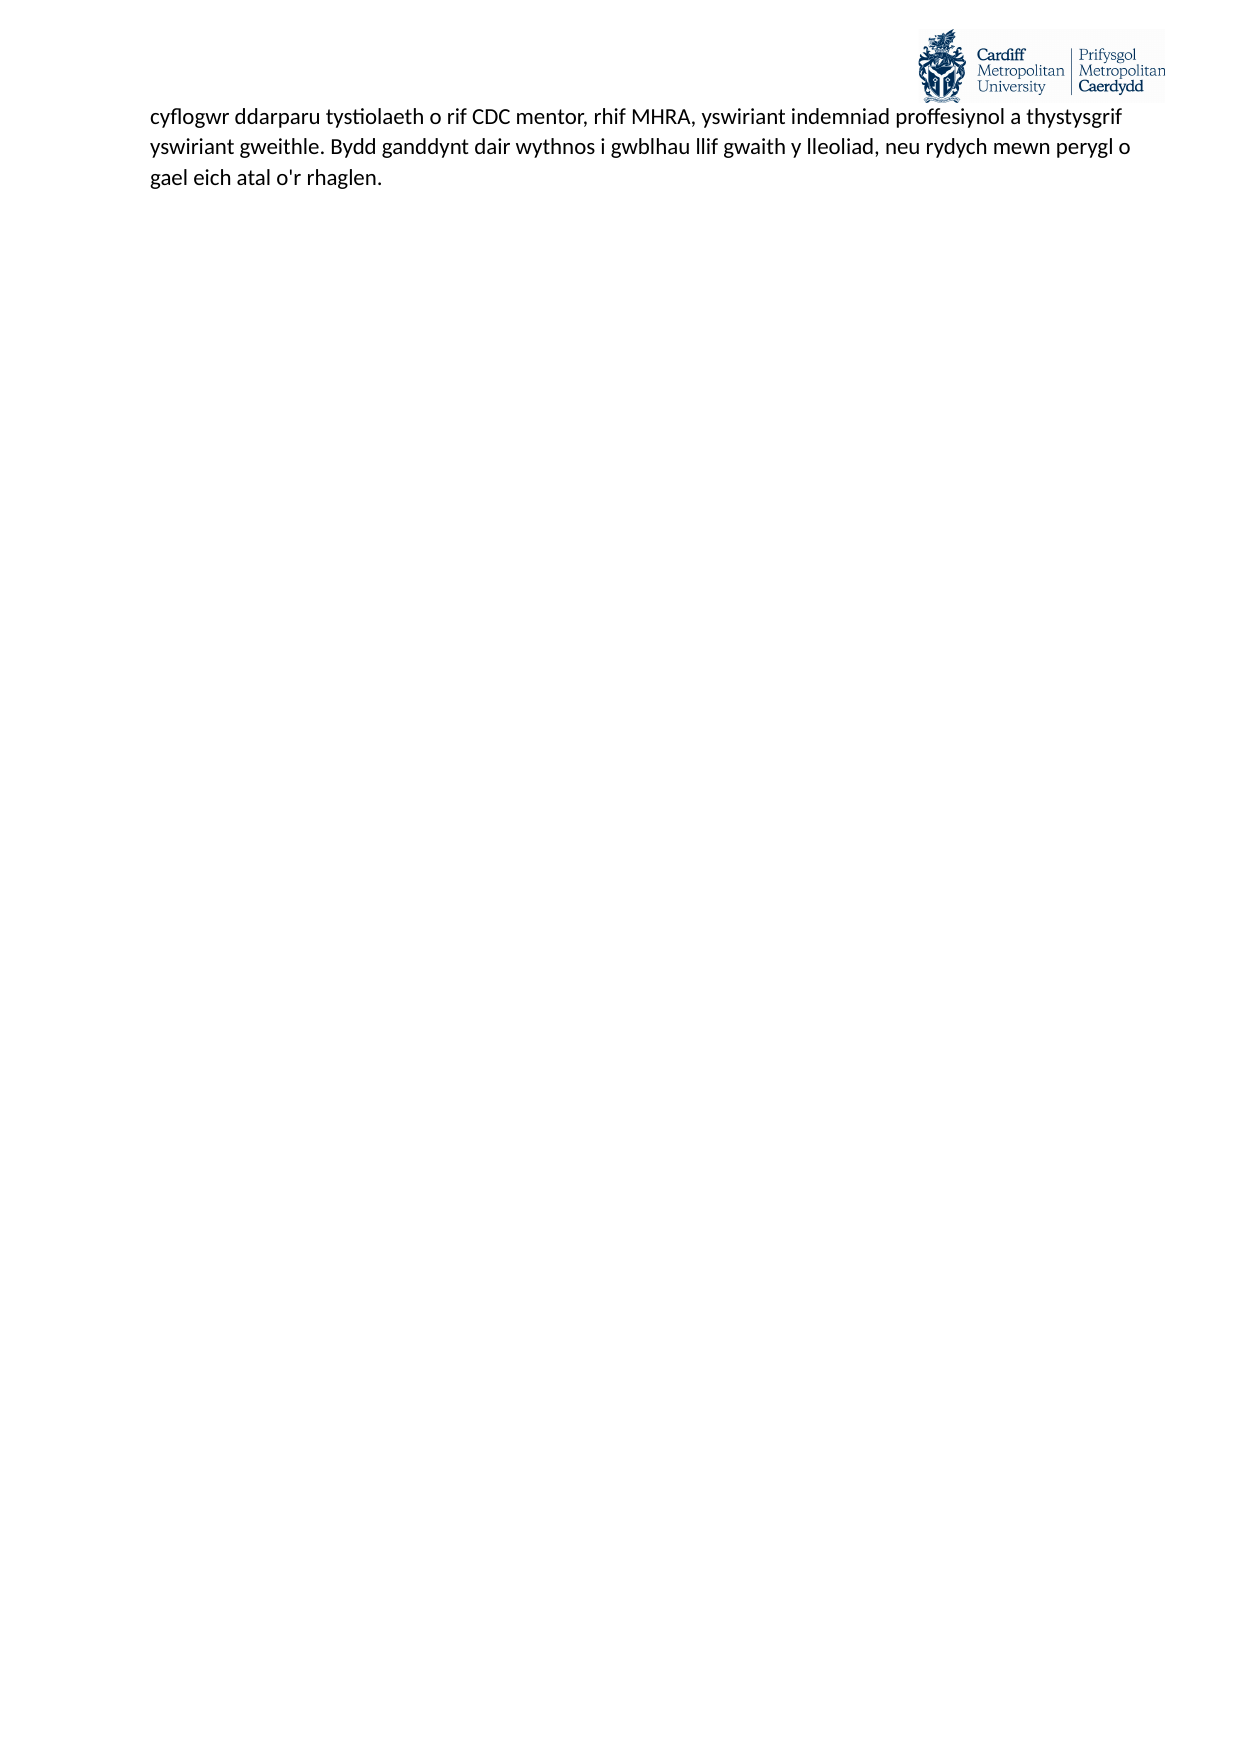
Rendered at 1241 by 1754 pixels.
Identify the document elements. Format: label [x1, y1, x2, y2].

list [112, 102, 1165, 191]
picture [918, 29, 1166, 103]
